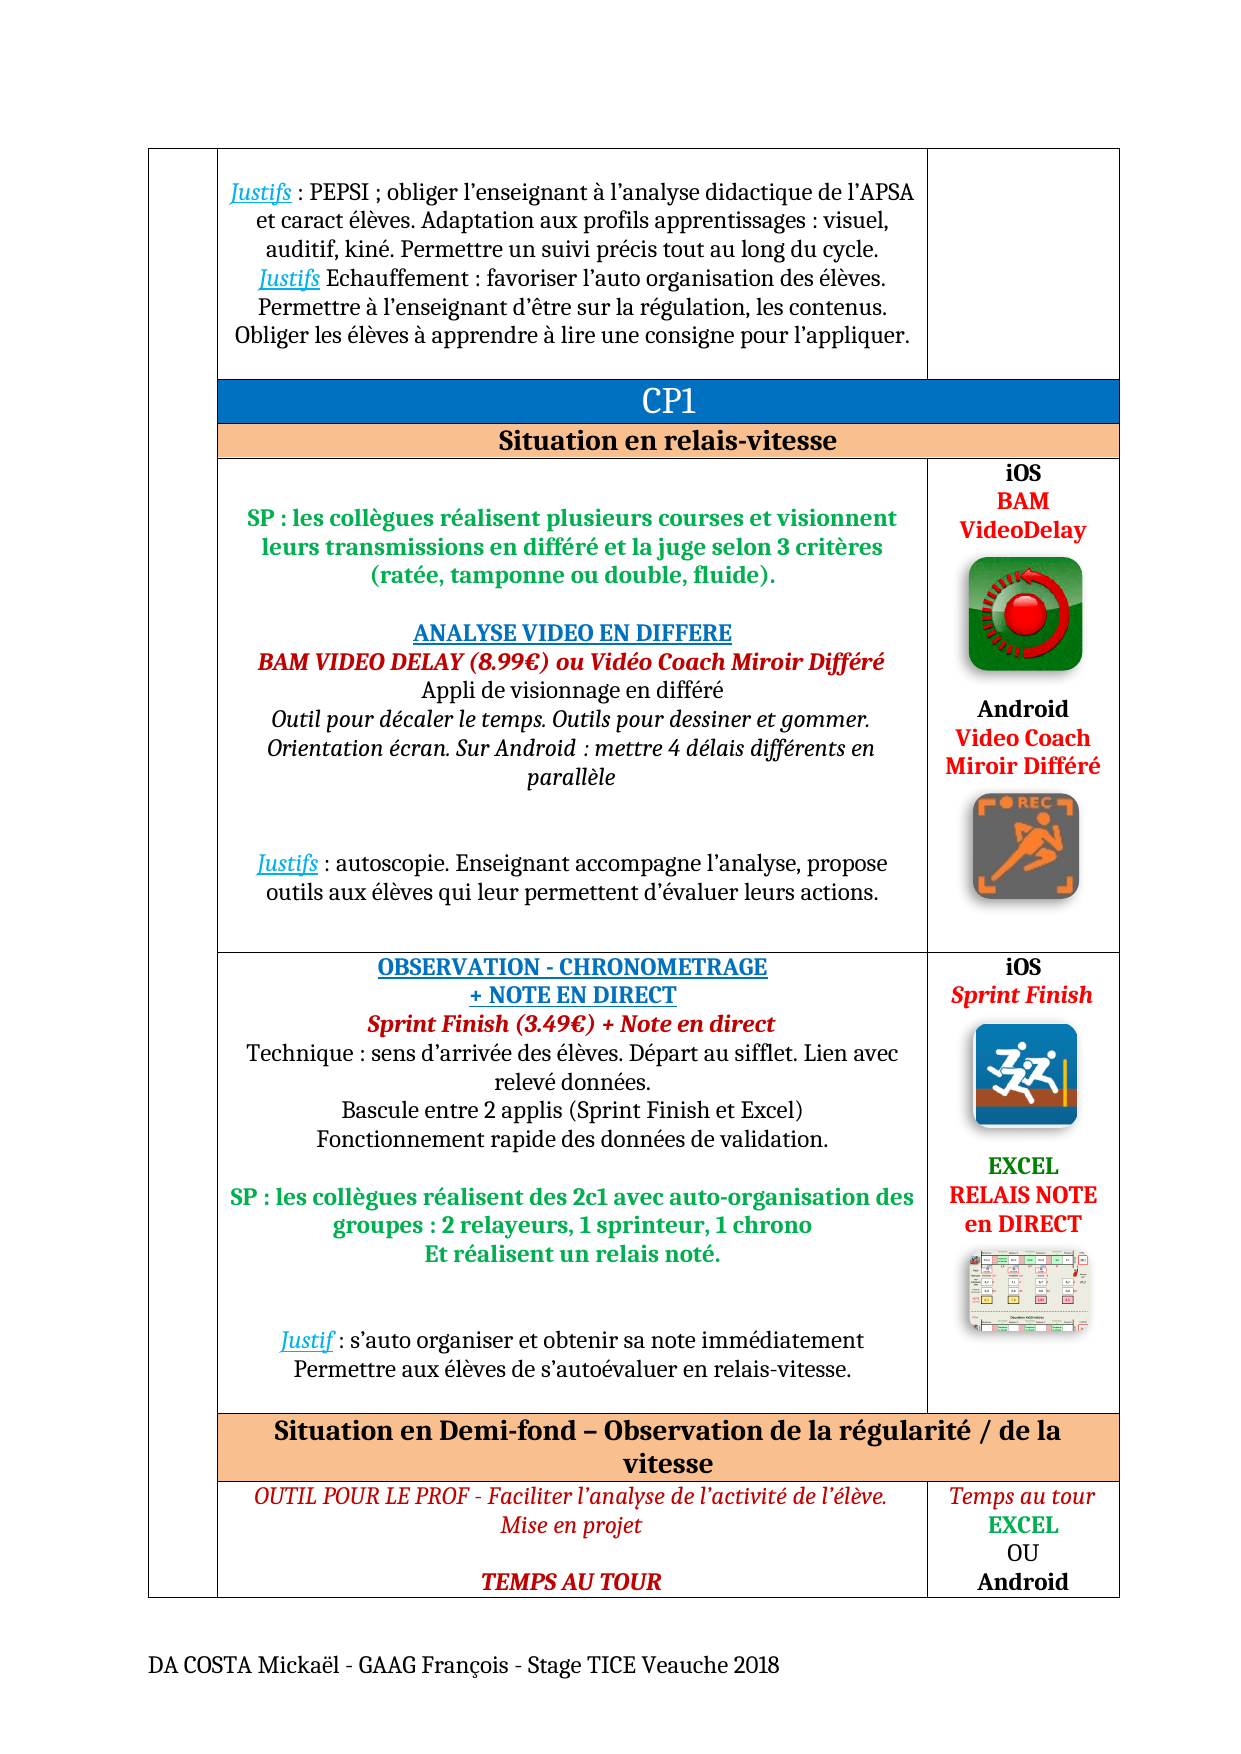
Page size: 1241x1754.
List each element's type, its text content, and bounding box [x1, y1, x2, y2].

picture [973, 793, 1080, 899]
table_cell 2 [149, 149, 217, 1597]
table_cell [928, 149, 1119, 379]
picture [1017, 1042, 1026, 1050]
picture [969, 1250, 1091, 1331]
table_cell iOS BAM VideoDelay Android Video Coach Miroir Différé [928, 459, 1119, 952]
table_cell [218, 149, 927, 379]
picture [973, 1032, 1079, 1119]
table_cell OBSERVATION - CHRONOMETRAGE + NOTE EN DIRECT Sprint Finish (3.49€) + Note en direct Technique : sens d’arrivée des élèves. Départ au sifflet. Lien avec relevé données. Bascule entre 2 applis (Sprint Finish et Excel) Fonctionnement rapide des données de validation. SP : les collègues réalisent des 2c1 avec auto-organisation des groupes : 2 relayeurs, 1 sprinteur, 1 chrono Et réalisent un relais noté. Justif : s’auto organiser et obtenir sa note immédiatement Permettre aux élèves de s’autoévaluer en relais-vitesse. [218, 953, 927, 1413]
table_cell CP1 [218, 380, 1119, 423]
table_cell Situation en Demi-fond – Observation de la régularité / de la vitesse [218, 1414, 1119, 1481]
table_cell iOS Sprint Finish EXCEL RELAIS NOTE en DIRECT [928, 953, 1119, 1413]
table_cell SP : les collègues réalisent plusieurs courses et visionnent leurs transmissions en différé et la juge selon 3 critères (ratée, tamponne ou double, fluide). ANALYSE VIDEO EN DIFFERE BAM VIDEO DELAY (8.99€) ou Vidéo Coach Miroir Différé Appli de visionnage en différé Outil pour décaler le temps. Outils pour dessiner et gommer. Orientation écran. Sur Android : mettre 4 délais différents en parallèle Justifs : autoscopie. Enseignant accompagne l’analyse, propose outils aux élèves qui leur permettent d’évaluer leurs actions. [218, 459, 927, 952]
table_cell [928, 1482, 1119, 1597]
table_cell Situation en relais-vitesse [218, 424, 1119, 457]
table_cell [218, 1482, 927, 1597]
picture [968, 557, 1083, 671]
